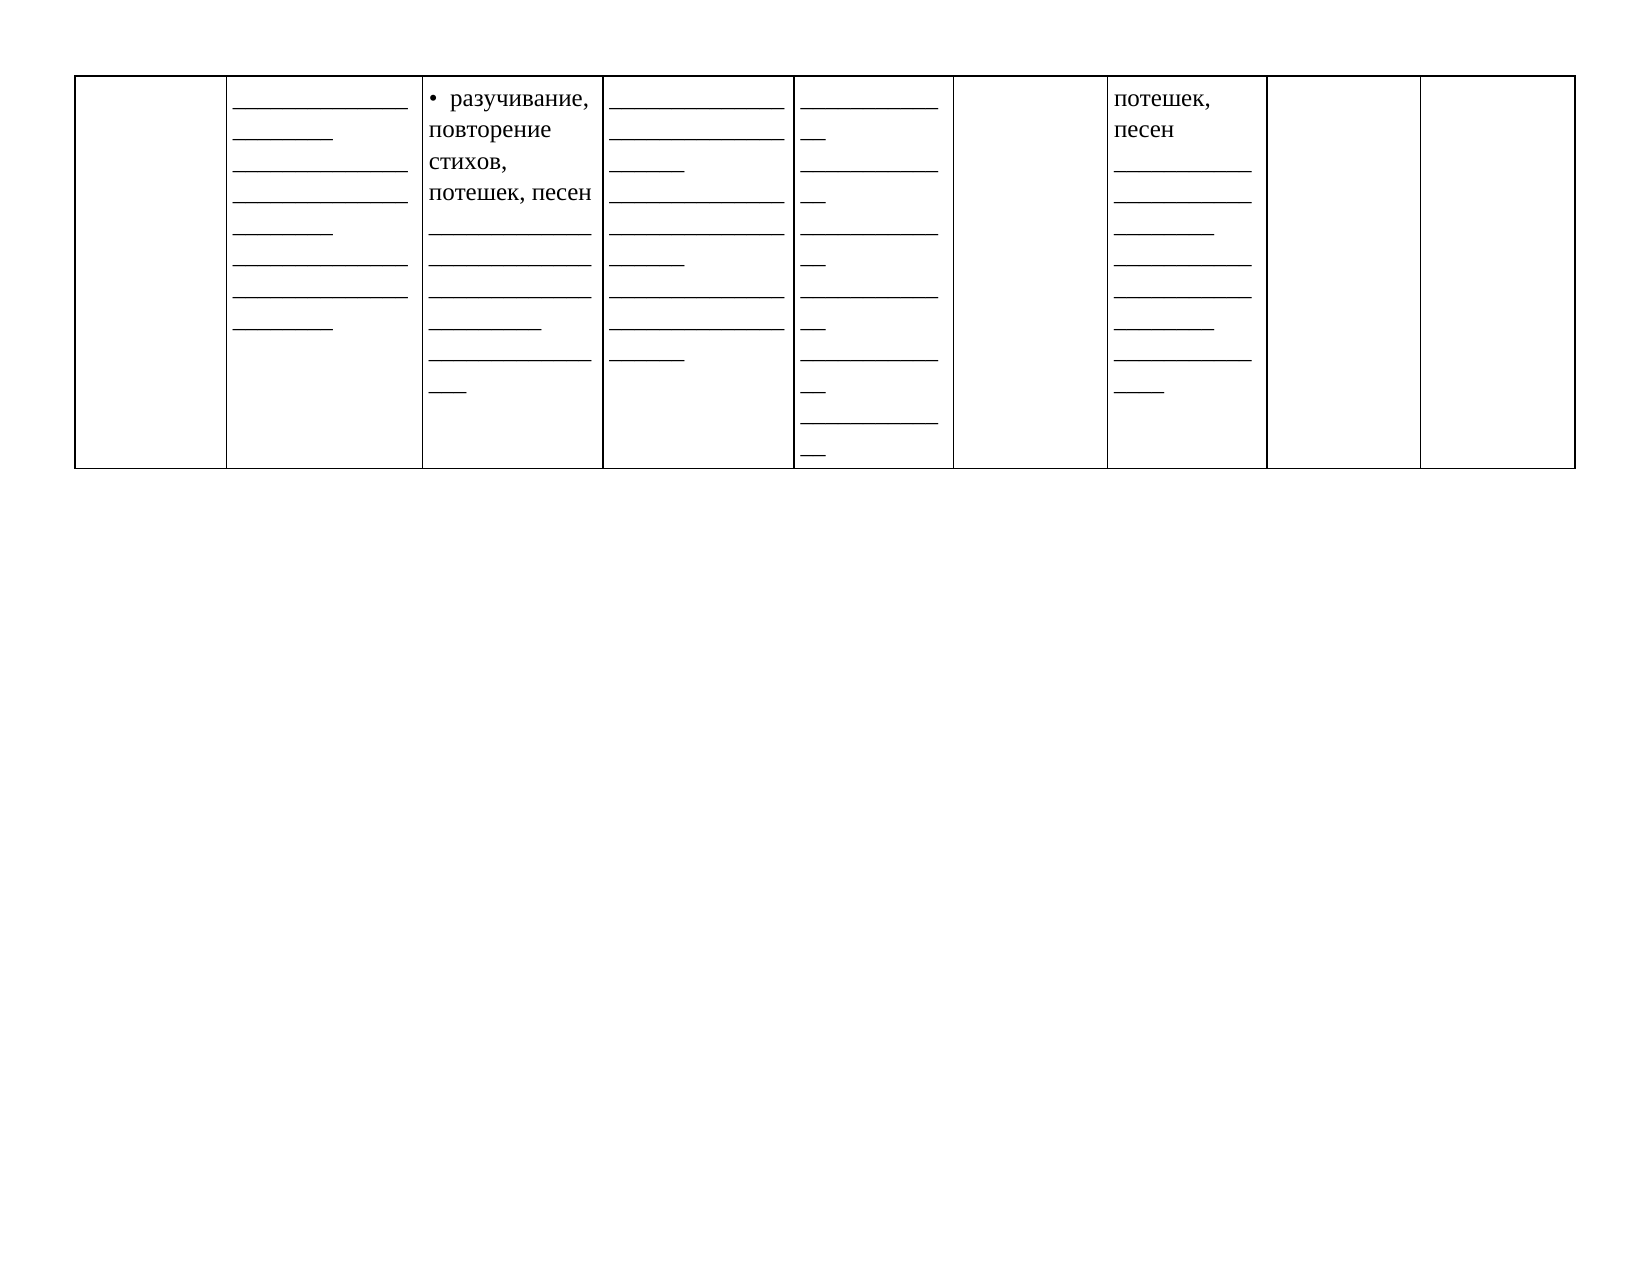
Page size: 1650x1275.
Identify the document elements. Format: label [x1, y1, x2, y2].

table_cell [1268, 77, 1420, 468]
table_cell [76, 77, 226, 468]
table_cell [423, 77, 602, 468]
table_cell [227, 77, 422, 468]
table_cell [795, 77, 953, 468]
table_cell [954, 77, 1107, 468]
table_cell [1421, 77, 1574, 468]
table_cell [1108, 77, 1266, 468]
table_cell [604, 77, 793, 468]
